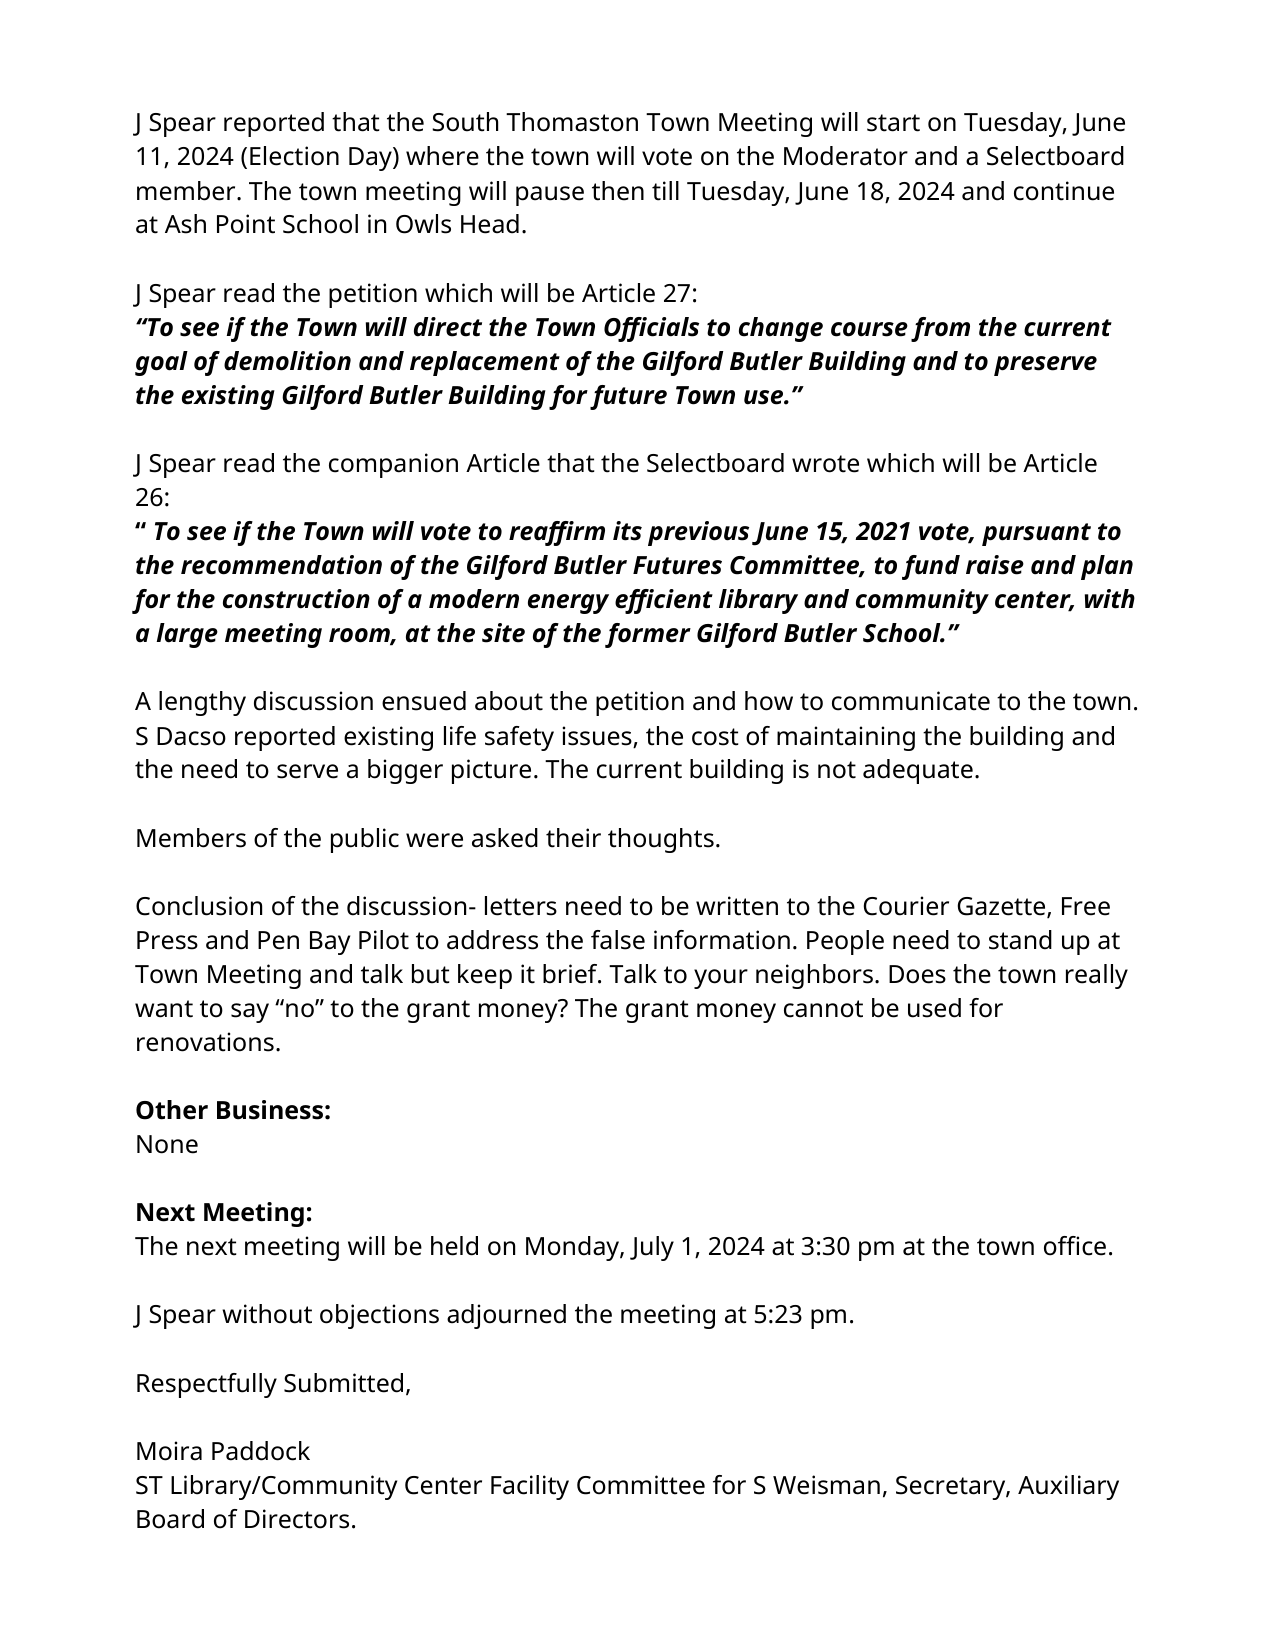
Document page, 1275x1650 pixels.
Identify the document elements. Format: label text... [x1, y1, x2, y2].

text The next meeting will be held on Monday, July 1, 2024 at 3:30 pm at the town office. [135, 1229, 1140, 1263]
text J Spear read the petition which will be Article 27: [135, 275, 1140, 309]
text A lengthy discussion ensued about the petition and how to communicate to the town. S Dacso reported existing life safety issues, the cost of maintaining the building and the need to serve a bigger picture. The current building is not adequate. [135, 684, 1140, 786]
text Conclusion of the discussion- letters need to be written to the Courier Gazette, Free Press and Pen Bay Pilot to address the false information. People need to stand up at Town Meeting and talk but keep it brief. Talk to your neighbors. Does the town really want to say “no” to the grant money? The grant money cannot be used for renovations. [135, 888, 1140, 1059]
text J Spear read the companion Article that the Selectboard wrote which will be Article 26: [135, 446, 1140, 514]
text Other Business: [135, 1093, 1140, 1127]
text J Spear reported that the South Thomaston Town Meeting will start on Tuesday, June 11, 2024 (Election Day) where the town will vote on the Moderator and a Selectboard member. The town meeting will pause then till Tuesday, June 18, 2024 and continue at Ash Point School in Owls Head. [135, 105, 1140, 241]
text “ To see if the Town will vote to reaffirm its previous June 15, 2021 vote, pursuant to the recommendation of the Gilford Butler Futures Committee, to fund raise and plan for the construction of a modern energy efficient library and community center, with a large meeting room, at the site of the former Gilford Butler School.” [135, 514, 1140, 650]
text “To see if the Town will direct the Town Officials to change course from the current goal of demolition and replacement of the Gilford Butler Building and to preserve the existing Gilford Butler Building for future Town use.” [135, 309, 1140, 412]
text Next Meeting: [135, 1195, 1140, 1229]
text None [135, 1127, 1140, 1161]
text Members of the public were asked their thoughts. [135, 820, 1140, 854]
text Moira Paddock [135, 1433, 1140, 1467]
text ST Library/Community Center Facility Committee for S Weisman, Secretary, Auxiliary Board of Directors. [135, 1467, 1140, 1536]
text J Spear without objections adjourned the meeting at 5:23 pm. [135, 1297, 1140, 1331]
text Respectfully Submitted, [135, 1365, 1140, 1399]
